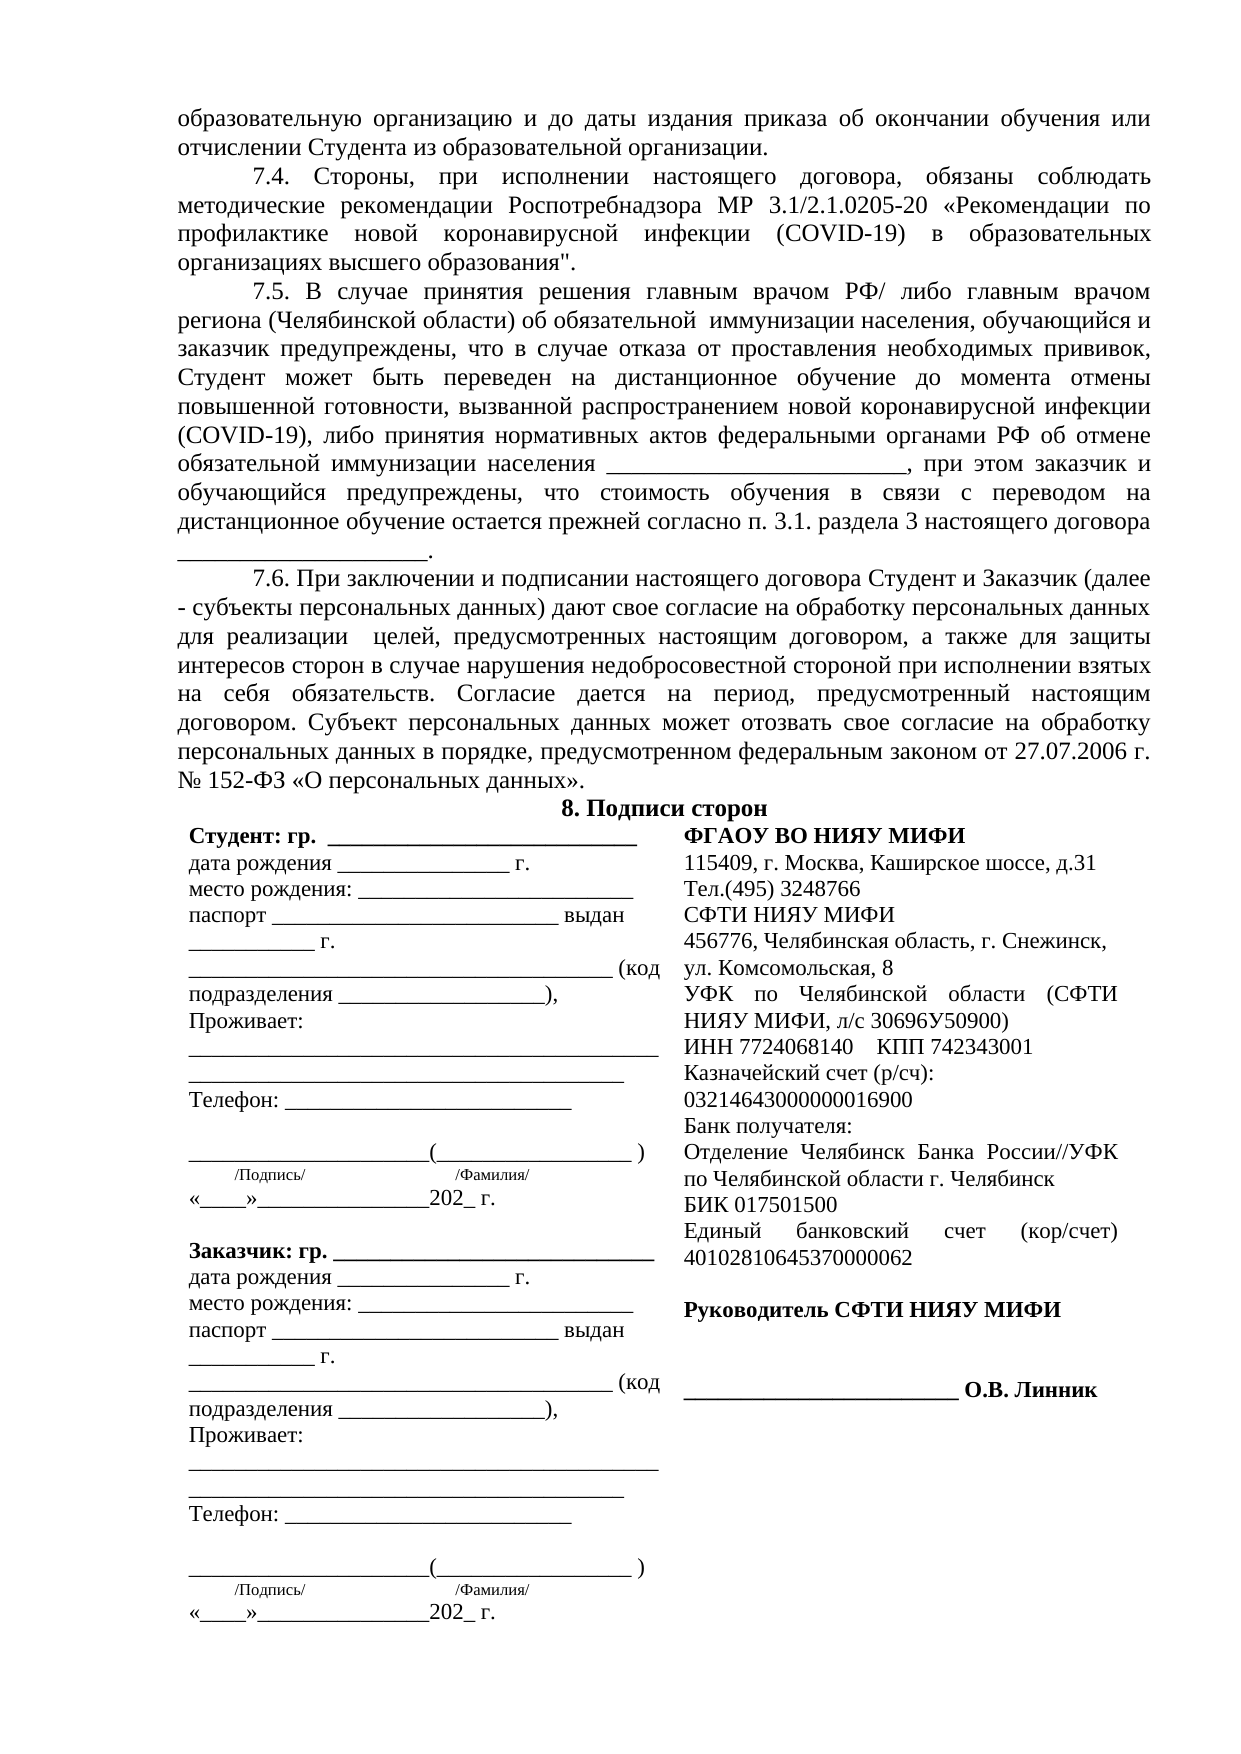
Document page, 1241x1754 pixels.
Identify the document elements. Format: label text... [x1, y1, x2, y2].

table_header Студент: гр. ___________________________ дата рождения _______________ г. место рождения: ________________________ паспорт _________________________ выдан ___________ г. _____________________________________ (код подразделения __________________), Проживает: _______________________________________________________________________________ Телефон: _________________________ _____________________(_________________ ) /Подпись/ /Фамилия/ «____»_______________202_ г. Заказчик: гр. ____________________________ дата рождения _______________ г. место рождения: ________________________ паспорт _________________________ выдан ___________ г. _____________________________________ (код подразделения __________________), Проживает: _______________________________________________________________________________ Телефон: _________________________ _____________________(_________________ ) /Подпись/ /Фамилия/ «____»_______________202_ г. [177, 822, 672, 1625]
table_header ФГАОУ ВО НИЯУ МИФИ 115409, г. Москва, Каширское шоссе, д.31 Тел.(495) 3248766 СФТИ НИЯУ МИФИ 456776, Челябинская область, г. Снежинск, ул. Комсомольская, 8 УФК по Челябинской области (СФТИ НИЯУ МИФИ, л/с 30696У50900) ИНН 7724068140 КПП 742343001 Казначейский счет (р/сч): 03214643000000016900 Банк получателя: Отделение Челябинск Банка России//УФК по Челябинской области г. Челябинск БИК 017501500 Единый банковский счет (кор/счет) 40102810645370000062 Руководитель СФТИ НИЯУ МИФИ ________________________ О.В. Линник [672, 822, 1167, 1625]
text 7.6. При заключении и подписании настоящего договора Студент и Заказчик (далее - субъекты персональных данных) дают свое согласие на обработку персональных данных для реализации целей, предусмотренных настоящим договором, а также для защиты интересов сторон в случае нарушения недобросовестной стороной при исполнении взятых на себя обязательств. Согласие дается на период, предусмотренный настоящим договором. Субъект персональных данных может отозвать свое согласие на обработку персональных данных в порядке, предусмотренном федеральным законом от 27.07.2006 г. № 152-ФЗ «О персональных данных». [177, 563, 1152, 793]
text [177, 103, 1152, 161]
text 7.4. Стороны, при исполнении настоящего договора, обязаны соблюдать методические рекомендации Роспотребнадзора МР 3.1/2.1.0205-20 «Рекомендации по профилактике новой коронавирусной инфекции (COVID-19) в образовательных организациях высшего образования". [177, 161, 1152, 276]
text 7.5. В случае принятия решения главным врачом РФ/ либо главным врачом региона (Челябинской области) об обязательной иммунизации населения, обучающийся и заказчик предупреждены, что в случае отказа от проставления необходимых прививок, Студент может быть переведен на дистанционное обучение до момента отмены повышенной готовности, вызванной распространением новой коронавирусной инфекции (COVID-19), либо принятия нормативных актов федеральными органами РФ об отмене обязательной иммунизации населения ________________________, при этом заказчик и обучающийся предупреждены, что стоимость обучения в связи с переводом на дистанционное обучение остается прежней согласно п. 3.1. раздела 3 настоящего договора ____________________. [177, 276, 1152, 563]
text 8. Подписи сторон [177, 793, 1152, 822]
